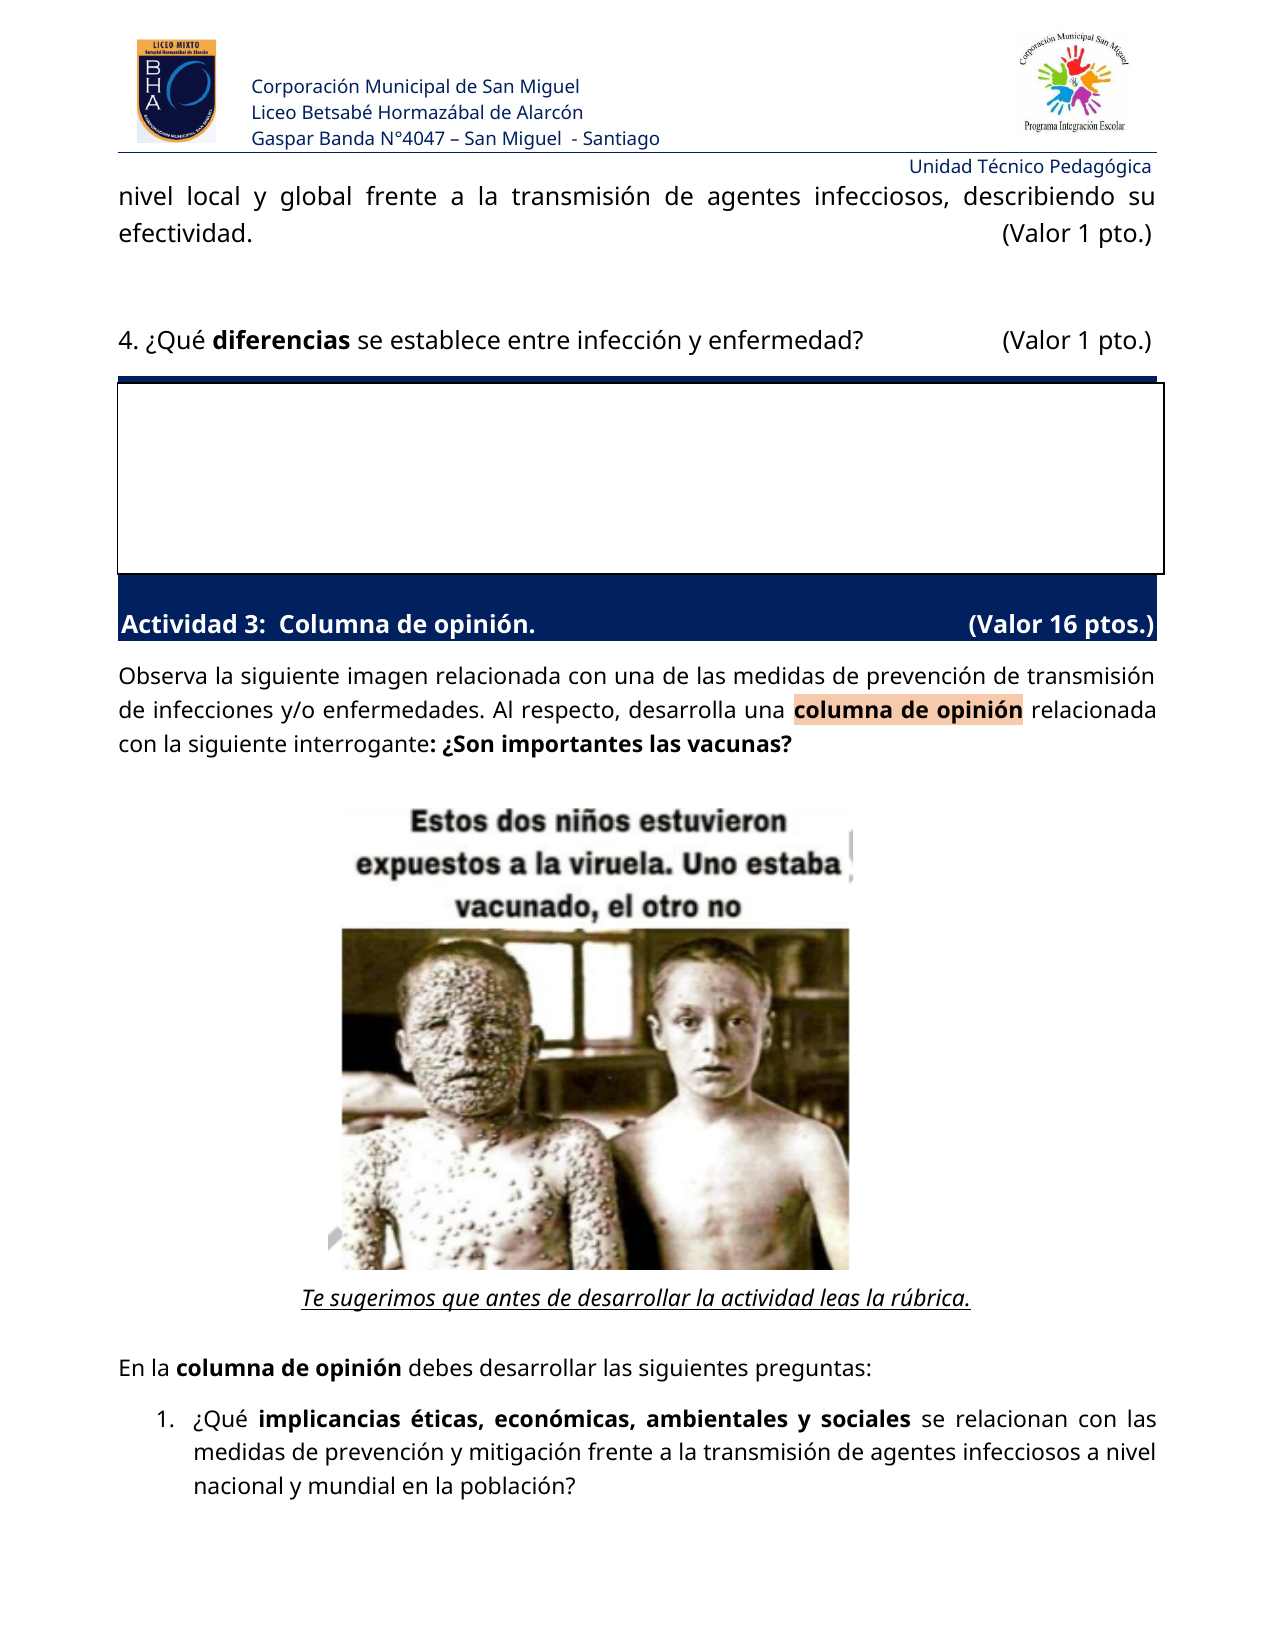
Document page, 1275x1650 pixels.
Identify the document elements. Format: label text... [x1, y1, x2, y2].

text 4. ¿Qué diferencias se establece entre infección y enfermedad? (Valor 1 pto.) [118, 323, 1157, 357]
text Actividad 3: Columna de opinión. (Valor 16 ptos.) [118, 575, 1157, 641]
text En la columna de opinión debes desarrollar las siguientes preguntas: [118, 1352, 1157, 1383]
picture [136, 39, 217, 143]
list ¿Qué implicancias éticas, económicas, ambientales y sociales se relacionan con las medidas de prevención y mitigación frente a la transmisión de agentes infecciosos a nivel nacional y mundial en la población? [156, 1403, 1157, 1501]
picture [328, 808, 854, 1270]
text Observa la siguiente imagen relacionada con una de las medidas de prevención de transmisión de infecciones y/o enfermedades. Al respecto, desarrolla una columna de opinión relacionada con la siguiente interrogante: ¿Son importantes las vacunas? [118, 660, 1157, 759]
text Te sugerimos que antes de desarrollar la actividad leas la rúbrica. [118, 1282, 1157, 1313]
picture [1015, 28, 1132, 135]
